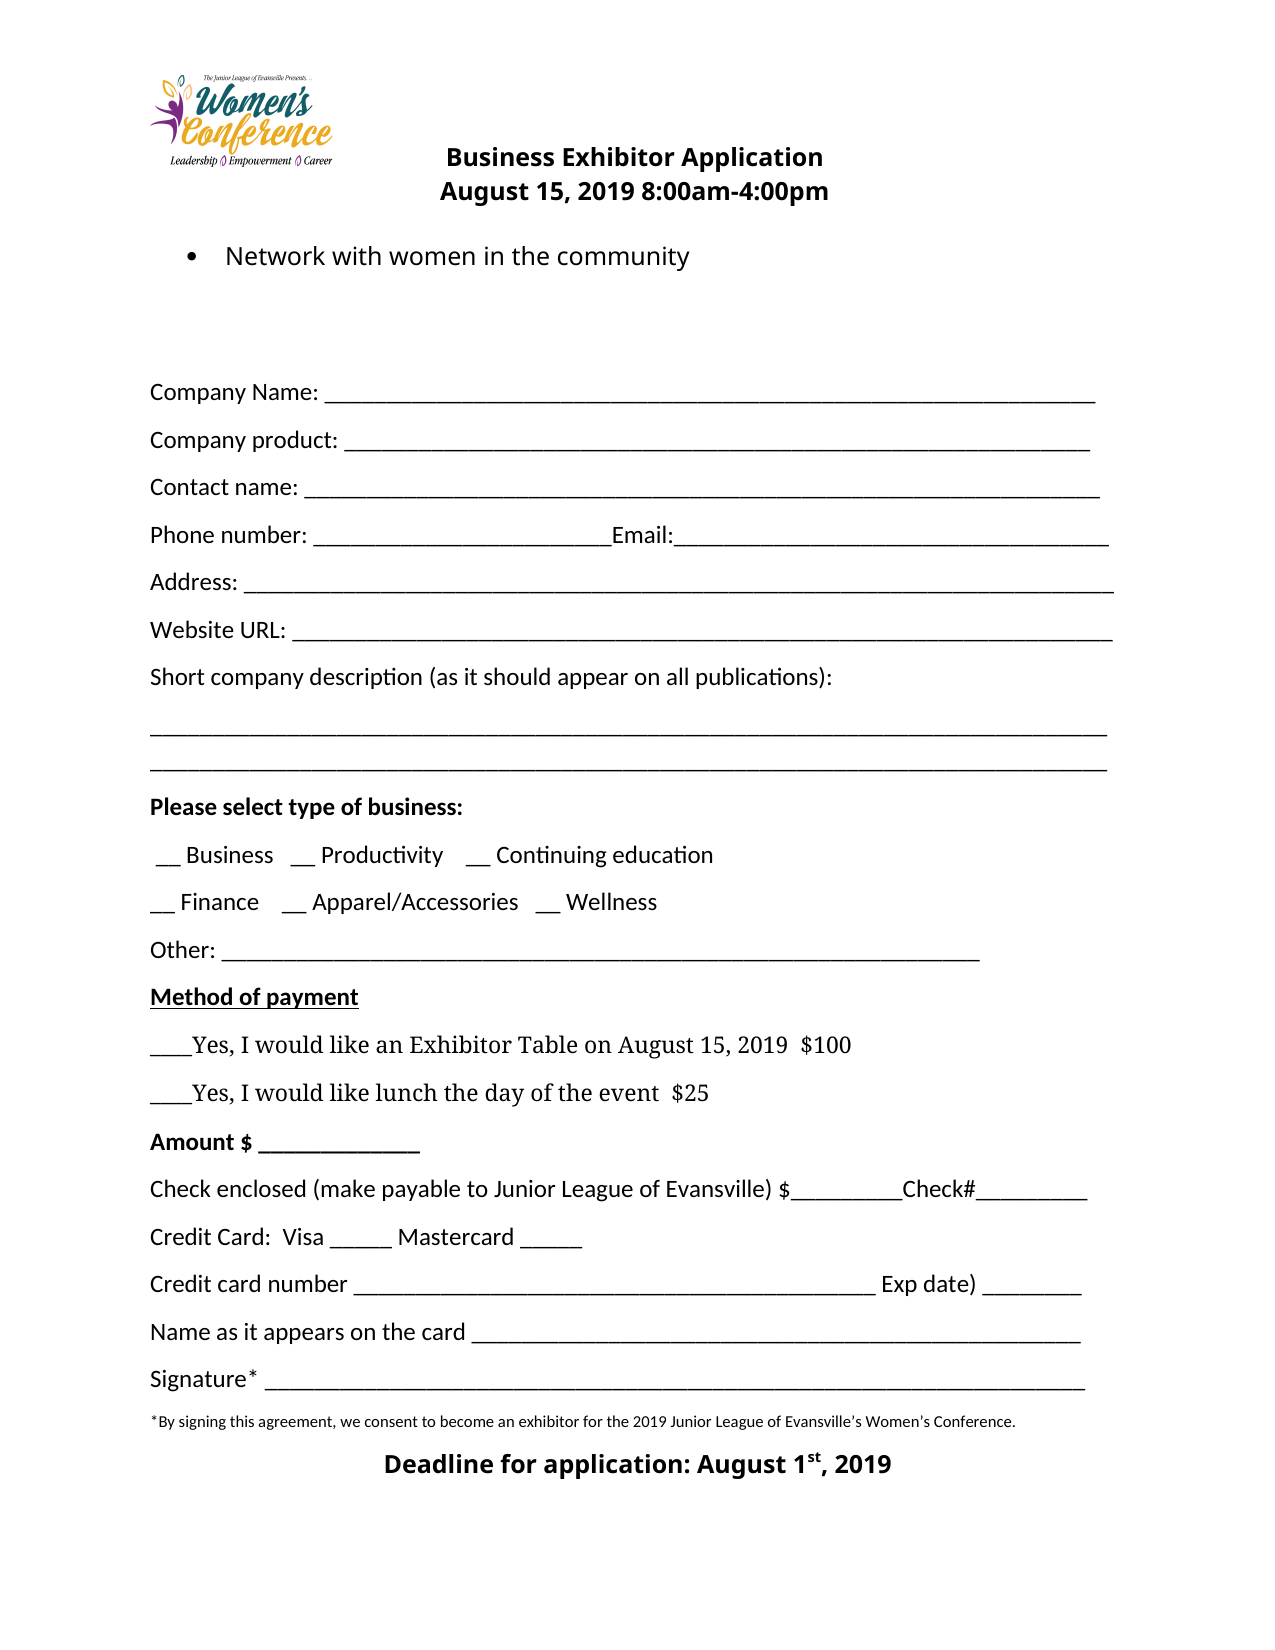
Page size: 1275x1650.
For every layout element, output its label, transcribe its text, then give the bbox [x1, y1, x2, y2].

text __ Business __ Productivity __ Continuing education [150, 839, 1125, 869]
text ____Yes, I would like an Exhibitor Table on August 15, 2019 $100 [150, 1029, 1125, 1060]
text _____________________________________________________________________________ _____________________________________________________________________________ [150, 709, 1125, 774]
text Website URL: __________________________________________________________________ [150, 614, 1125, 644]
text Signature* __________________________________________________________________ [150, 1363, 1125, 1394]
text Company Name: ______________________________________________________________ [150, 376, 1125, 407]
text Credit card number __________________________________________ Exp date) ________ [150, 1268, 1125, 1299]
text Contact name: ________________________________________________________________ [150, 471, 1125, 502]
list Network with women in the community [187, 238, 1125, 272]
text Phone number: ________________________Email:___________________________________ [150, 519, 1125, 549]
text Company product: ____________________________________________________________ [150, 424, 1125, 454]
text Deadline for application: August 1st, 2019 [150, 1447, 1125, 1481]
text Amount $ _____________ [150, 1126, 1125, 1156]
text __ Finance __ Apparel/Accessories __ Wellness [150, 886, 1125, 917]
text Credit Card: Visa _____ Mastercard _____ [150, 1221, 1125, 1251]
text Short company description (as it should appear on all publications): [150, 661, 1125, 692]
text Name as it appears on the card _________________________________________________ [150, 1316, 1125, 1346]
text *By signing this agreement, we consent to become an exhibitor for the 2019 Junior League of Evansville’s Women’s Conference. [150, 1411, 1125, 1431]
text Other: _____________________________________________________________ [150, 934, 1125, 964]
text Check enclosed (make payable to Junior League of Evansville) $_________Check#_________ [150, 1173, 1125, 1204]
text Please select type of business: [150, 791, 1125, 822]
picture [150, 75, 333, 167]
text Address: ______________________________________________________________________ [150, 566, 1125, 597]
text Method of payment [150, 981, 1125, 1012]
text ____Yes, I would like lunch the day of the event $25 [150, 1077, 1125, 1109]
